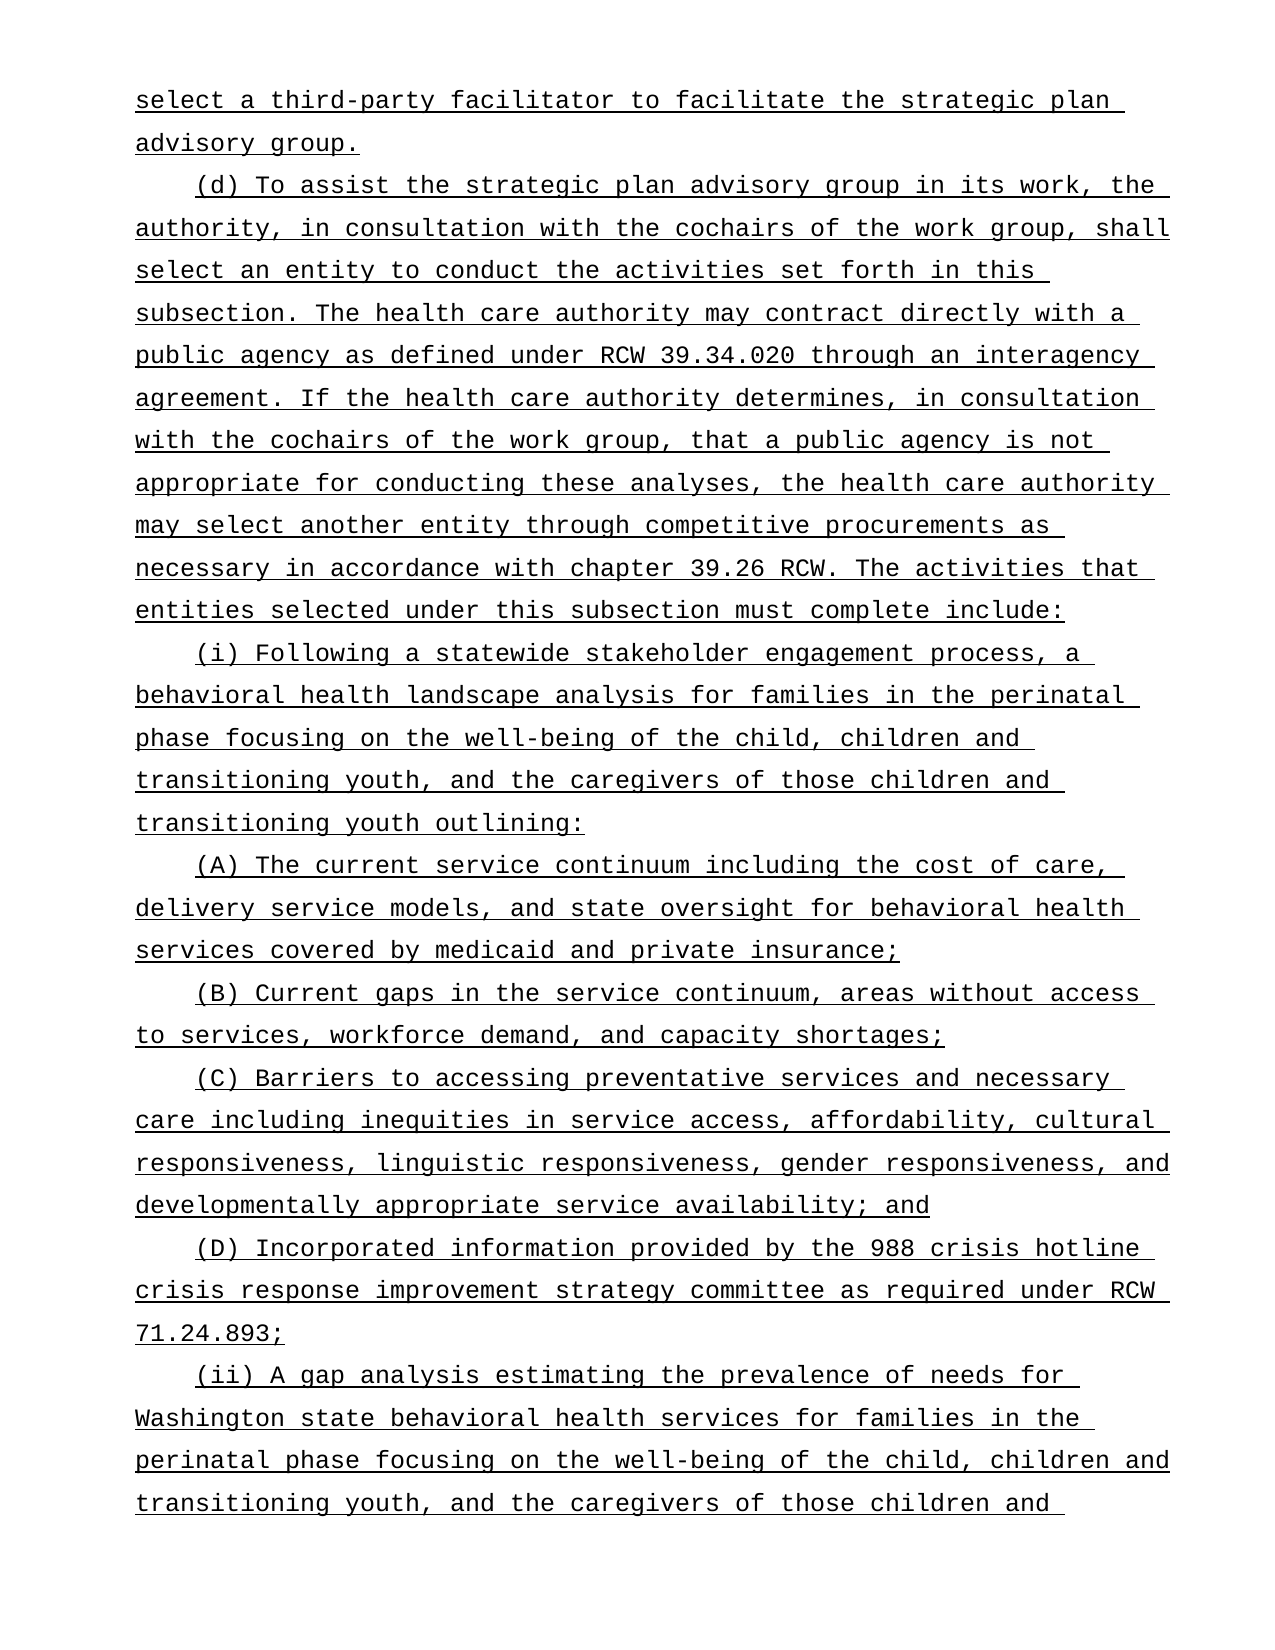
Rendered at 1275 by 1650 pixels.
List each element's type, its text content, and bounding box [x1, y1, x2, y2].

text (A) The current service continuum including the cost of care, delivery service models, and state oversight for behavioral health services covered by medicaid and private insurance; [135, 840, 1170, 967]
text (C) Barriers to accessing preventative services and necessary care including inequities in service access, affordability, cultural responsiveness, linguistic responsiveness, gender responsiveness, and developmentally appropriate service availability; and [135, 1133, 1170, 1174]
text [135, 1473, 1170, 1520]
text (i) Following a statewide stakeholder engagement process, a behavioral health landscape analysis for families in the perinatal phase focusing on the well-being of the child, children and transitioning youth, and the caregivers of those children and transitioning youth outlining: [135, 627, 1170, 840]
text (B) Current gaps in the service continuum, areas without access to services, workforce demand, and capacity shortages; [135, 967, 1170, 1052]
text (D) Incorporated information provided by the 988 crisis hotline crisis response improvement strategy committee as required under RCW 71.24.893; [135, 1222, 1170, 1301]
text (d) To assist the strategic plan advisory group in its work, the authority, in consultation with the cochairs of the work group, shall select an entity to conduct the activities set forth in this subsection. The health care authority may contract directly with a public agency as defined under RCW 39.34.020 through an interagency agreement. If the health care authority determines, in consultation with the cochairs of the work group, that a public agency is not appropriate for conducting these analyses, the health care authority may select another entity through competitive procurements as necessary in accordance with chapter 39.26 RCW. The activities that entities selected under this subsection must complete include: [135, 240, 1170, 494]
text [135, 75, 1170, 160]
text (C) Barriers to accessing preventative services and necessary care including inequities in service access, affordability, cultural responsiveness, linguistic responsiveness, gender responsiveness, and developmentally appropriate service availability; and [135, 1052, 1170, 1131]
text (D) Incorporated information provided by the 988 crisis hotline crisis response improvement strategy committee as required under RCW 71.24.893; [135, 1303, 1170, 1350]
text (d) To assist the strategic plan advisory group in its work, the authority, in consultation with the cochairs of the work group, shall select an entity to conduct the activities set forth in this subsection. The health care authority may contract directly with a public agency as defined under RCW 39.34.020 through an interagency agreement. If the health care authority determines, in consultation with the cochairs of the work group, that a public agency is not appropriate for conducting these analyses, the health care authority may select another entity through competitive procurements as necessary in accordance with chapter 39.26 RCW. The activities that entities selected under this subsection must complete include: [135, 495, 1170, 627]
text (C) Barriers to accessing preventative services and necessary care including inequities in service access, affordability, cultural responsiveness, linguistic responsiveness, gender responsiveness, and developmentally appropriate service availability; and [135, 1175, 1170, 1222]
text (d) To assist the strategic plan advisory group in its work, the authority, in consultation with the cochairs of the work group, shall select an entity to conduct the activities set forth in this subsection. The health care authority may contract directly with a public agency as defined under RCW 39.34.020 through an interagency agreement. If the health care authority determines, in consultation with the cochairs of the work group, that a public agency is not appropriate for conducting these analyses, the health care authority may select another entity through competitive procurements as necessary in accordance with chapter 39.26 RCW. The activities that entities selected under this subsection must complete include: [135, 160, 1170, 239]
